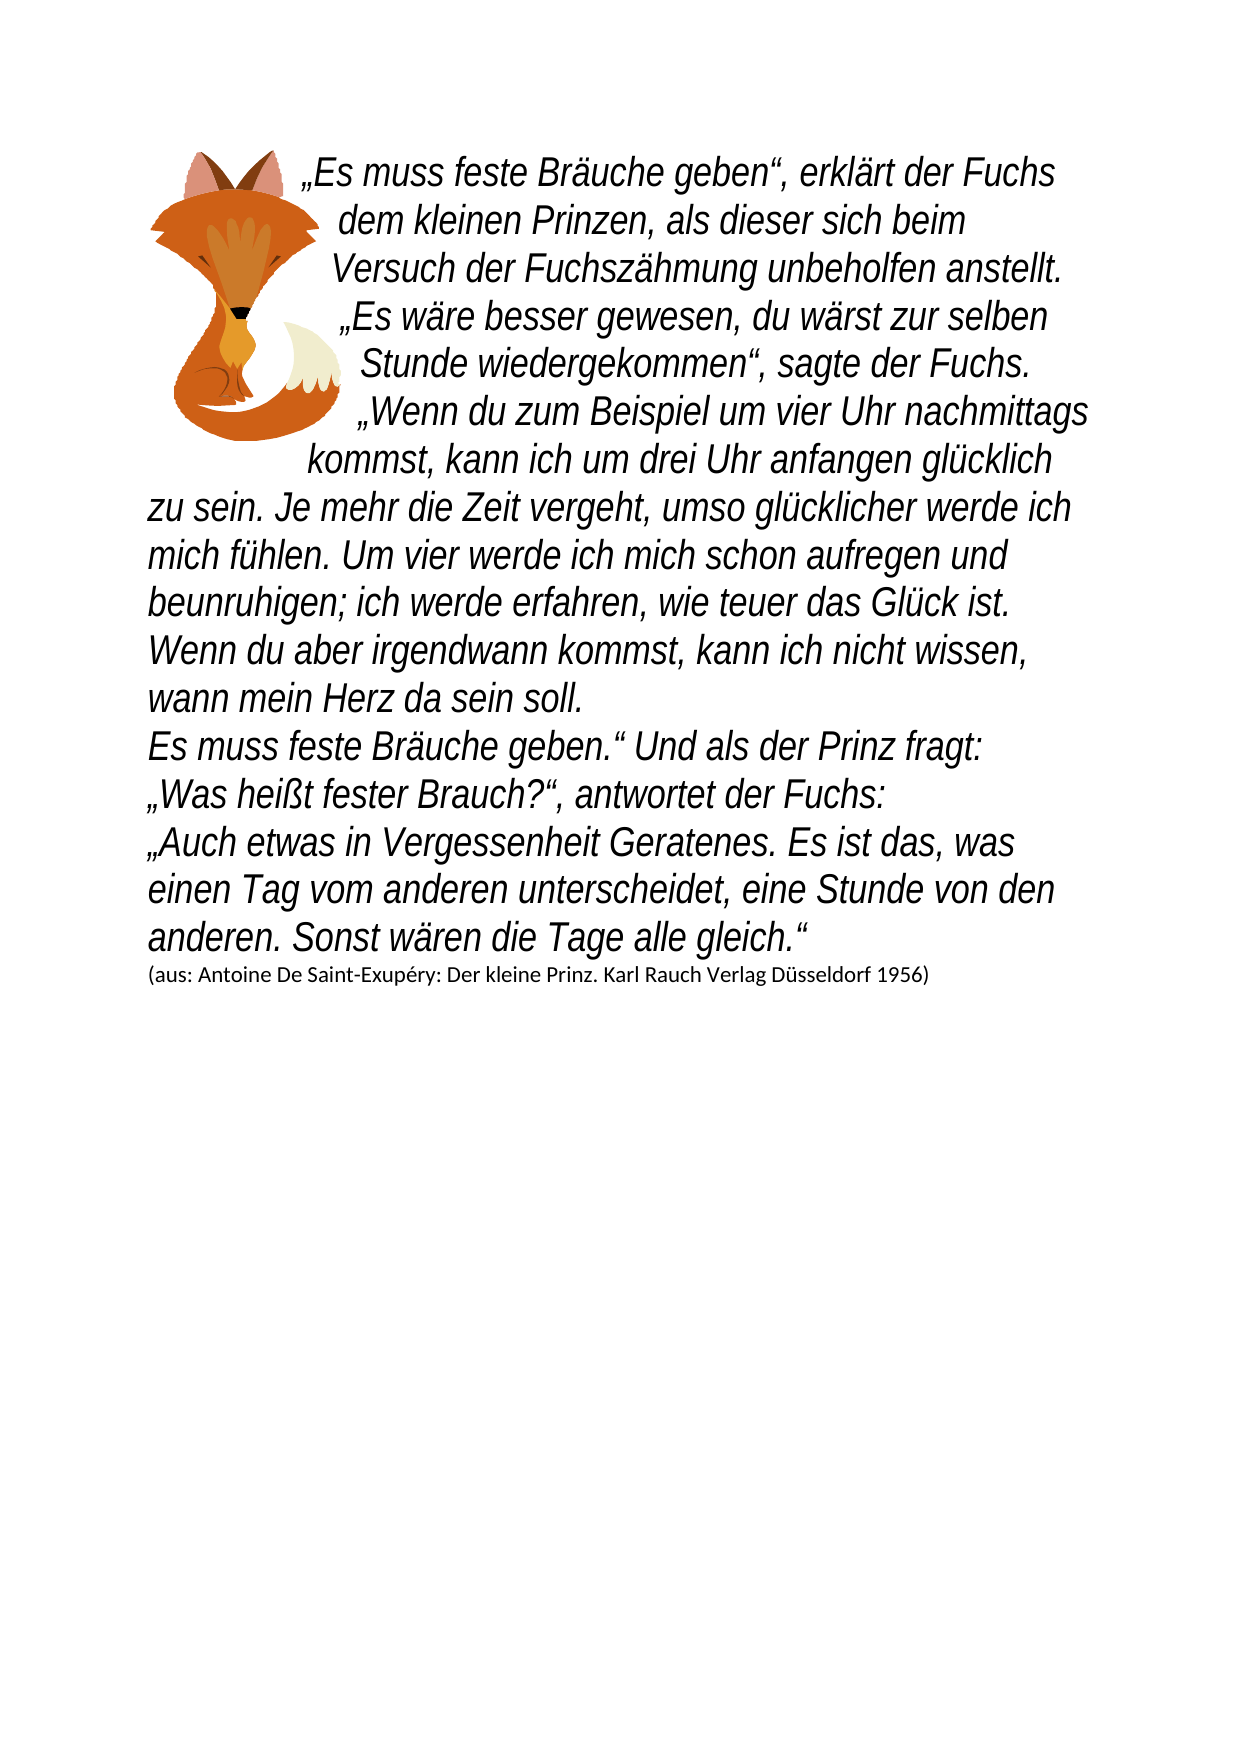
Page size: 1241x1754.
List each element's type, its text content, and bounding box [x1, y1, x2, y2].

text „Was heißt fester Brauch?“, antwortet der Fuchs: [148, 769, 1093, 817]
text „Auch etwas in Vergessenheit Geratenes. Es ist das, was einen Tag vom anderen unterscheidet, eine Stunde von den anderen. Sonst wären die Tage alle gleich.“ [148, 817, 1093, 960]
text „Wenn du zum Beispiel um vier Uhr nachmittags kommst, kann ich um drei Uhr anfangen glücklich zu sein. Je mehr die Zeit vergeht, umso glücklicher werde ich mich fühlen. Um vier werde ich mich schon aufregen und beunruhigen; ich werde erfahren, wie teuer das Glück ist. Wenn du aber irgendwann kommst, kann ich nicht wissen, wann mein Herz da sein soll. [148, 387, 1093, 721]
text Es muss feste Bräuche geben.“ Und als der Prinz fragt: [148, 721, 1093, 769]
text (aus: Antoine De Saint-Exupéry: Der kleine Prinz. Karl Rauch Verlag Düsseldorf 1956) [148, 960, 1093, 988]
text „Es muss feste Bräuche geben“, erklärt der Fuchs dem kleinen Prinzen, als dieser sich beim Versuch der Fuchszähmung unbeholfen anstellt. „Es wäre besser gewesen, du wärst zur selben Stunde wiedergekommen“, sagte der Fuchs. [148, 148, 1093, 387]
